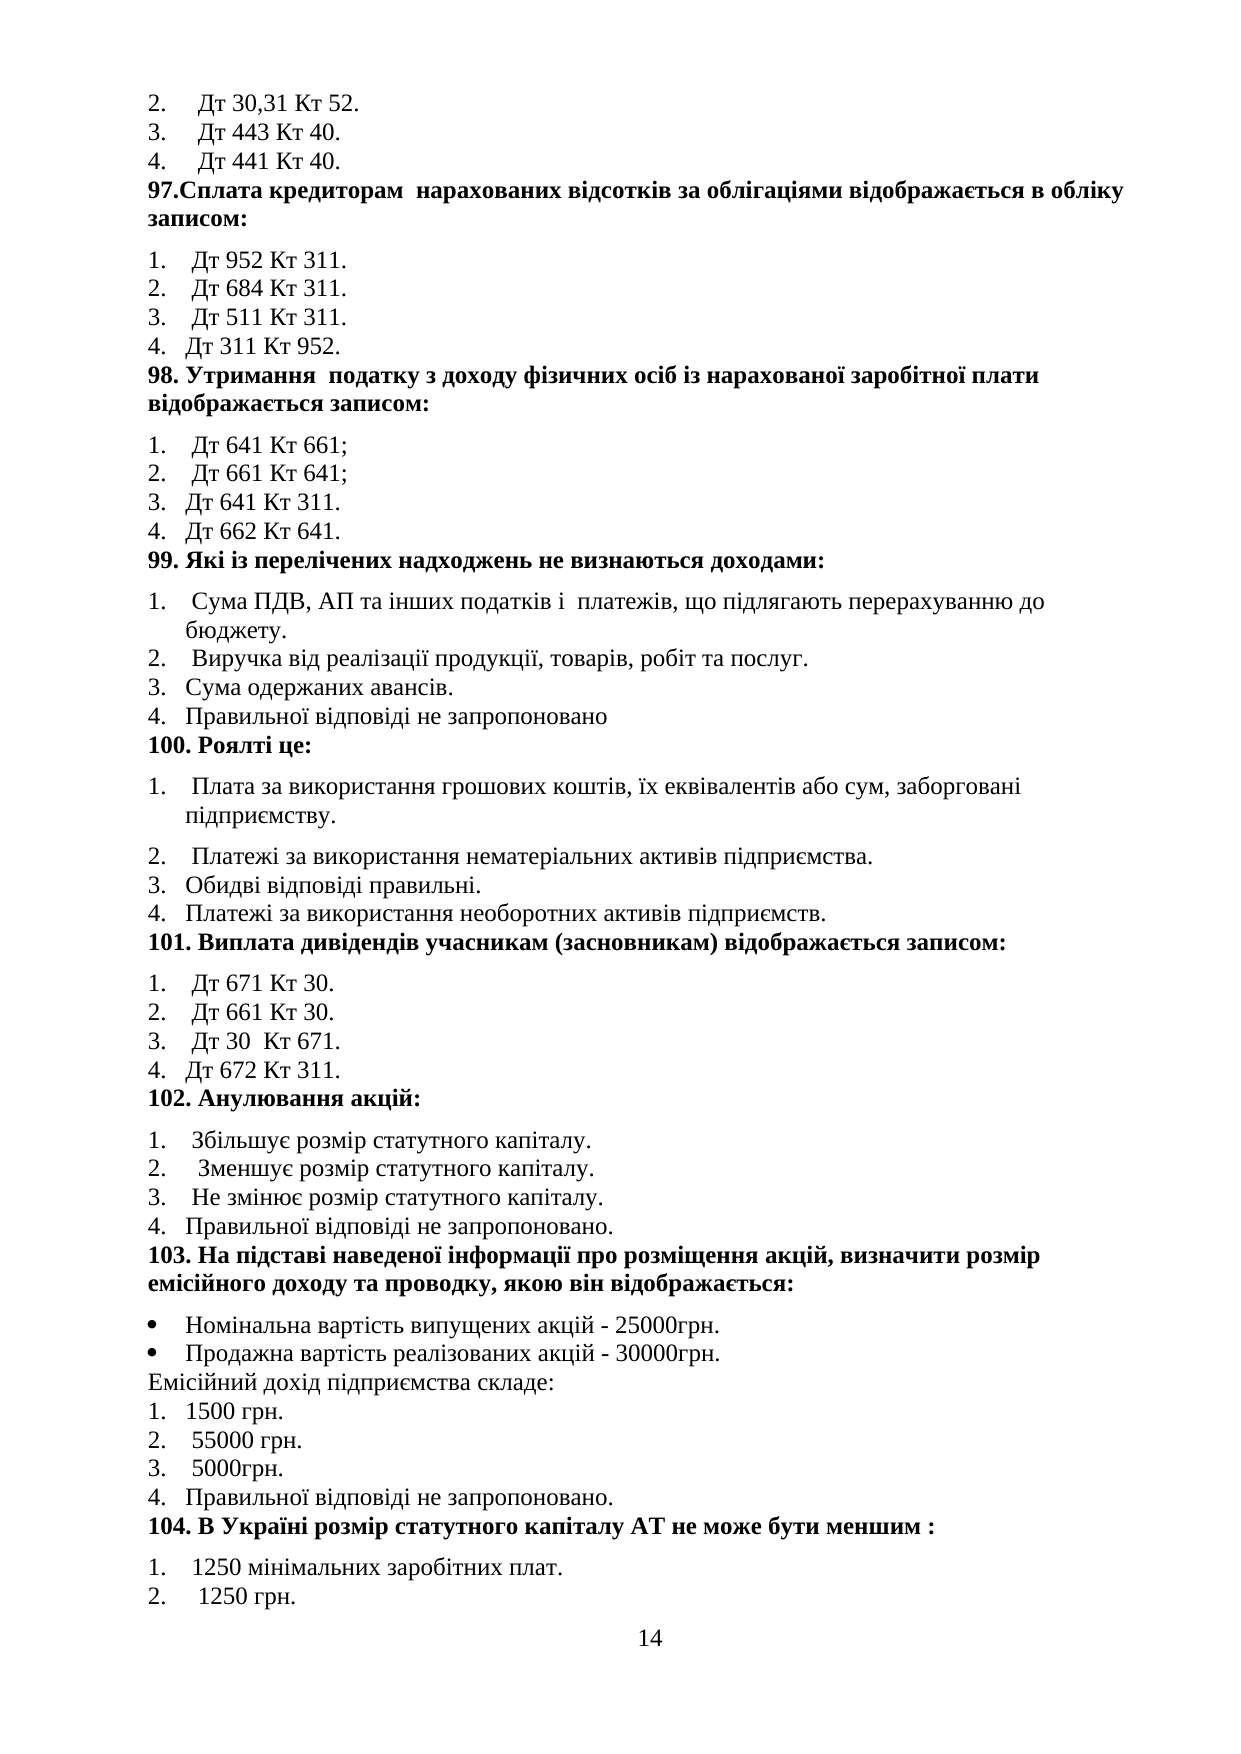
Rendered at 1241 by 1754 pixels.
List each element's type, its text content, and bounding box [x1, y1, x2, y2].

text 101. Виплата дивідендів учасникам (засновникам) відображається записом: [148, 927, 1152, 956]
text 100. Роялті це: [148, 730, 1152, 758]
list Дт 671 Кт 30. [148, 968, 1152, 997]
list Дт 311 Кт 952. [148, 331, 1152, 360]
list Платежі за використання необоротних активів підприємств. [148, 898, 1152, 927]
list Дт 641 Кт 311. [148, 487, 1152, 516]
list Дт 684 Кт 311. [148, 273, 1152, 302]
list Дт 641 Кт 661; [148, 430, 1152, 458]
text 98. Утримання податку з доходу фізичних осіб із нарахованої заробітної плати відображається записом: [148, 360, 1152, 417]
list Виручка від реалізації продукції, товарів, робіт та послуг. [148, 643, 1152, 672]
text 103. На підставі наведеної інформації про розміщення акцій, визначити розмір емісійного доходу та проводку, якою він відображається: [148, 1240, 1152, 1297]
list Дт 441 Кт 40. [148, 146, 1152, 175]
list Продажна вартість реалізованих акцій - 30000грн. [148, 1338, 1152, 1367]
list Збільшує розмір статутного капіталу. [148, 1125, 1152, 1153]
list Платежі за використання нематеріальних активів підприємства. [148, 841, 1152, 870]
list Не змінює розмір статутного капіталу. [148, 1182, 1152, 1211]
list 1250 мінімальних заробітних плат. [148, 1552, 1152, 1581]
text 104. В Україні розмір статутного капіталу АТ не може бути меншим : [148, 1511, 1152, 1540]
list Дт 511 Кт 311. [148, 302, 1152, 331]
list Дт 672 Кт 311. [148, 1055, 1152, 1083]
list Сума одержаних авансів. [148, 672, 1152, 701]
list 55000 грн. [148, 1425, 1152, 1453]
list 5000грн. [148, 1453, 1152, 1482]
list Правильної відповіді не запропоновано. [148, 1482, 1152, 1511]
list 1500 грн. [148, 1396, 1152, 1425]
list Обидві відповіді правильні. [148, 870, 1152, 898]
list Зменшує розмір статутного капіталу. [148, 1153, 1152, 1182]
list Дт 30,31 Кт 52. [148, 88, 1152, 117]
list Плата за використання грошових коштів, їх еквівалентів або сум, заборговані підприємству. [148, 771, 1152, 828]
text 102. Анулювання акцій: [148, 1083, 1152, 1112]
list Дт 952 Кт 311. [148, 245, 1152, 273]
list Правильної відповіді не запропоновано. [148, 1211, 1152, 1240]
list Дт 662 Кт 641. [148, 516, 1152, 545]
list Дт 443 Кт 40. [148, 117, 1152, 146]
text 99. Які із перелічених надходжень не визнаються доходами: [148, 545, 1152, 573]
list Правильної відповіді не запропоновано [148, 701, 1152, 730]
list Дт 661 Кт 30. [148, 997, 1152, 1026]
text 97.Сплата кредиторам нарахованих відсотків за облігаціями відображається в обліку записом: [148, 175, 1152, 232]
list Сума ПДВ, АП та інших податків і платежів, що підлягають перерахуванню до бюджету. [148, 586, 1152, 643]
text Емісійний дохід підприємства складе: [148, 1367, 1152, 1396]
list Номінальна вартість випущених акцій - 25000грн. [148, 1310, 1152, 1338]
list Дт 661 Кт 641; [148, 458, 1152, 487]
list 1250 грн. [148, 1581, 1152, 1610]
list Дт 30 Кт 671. [148, 1026, 1152, 1055]
